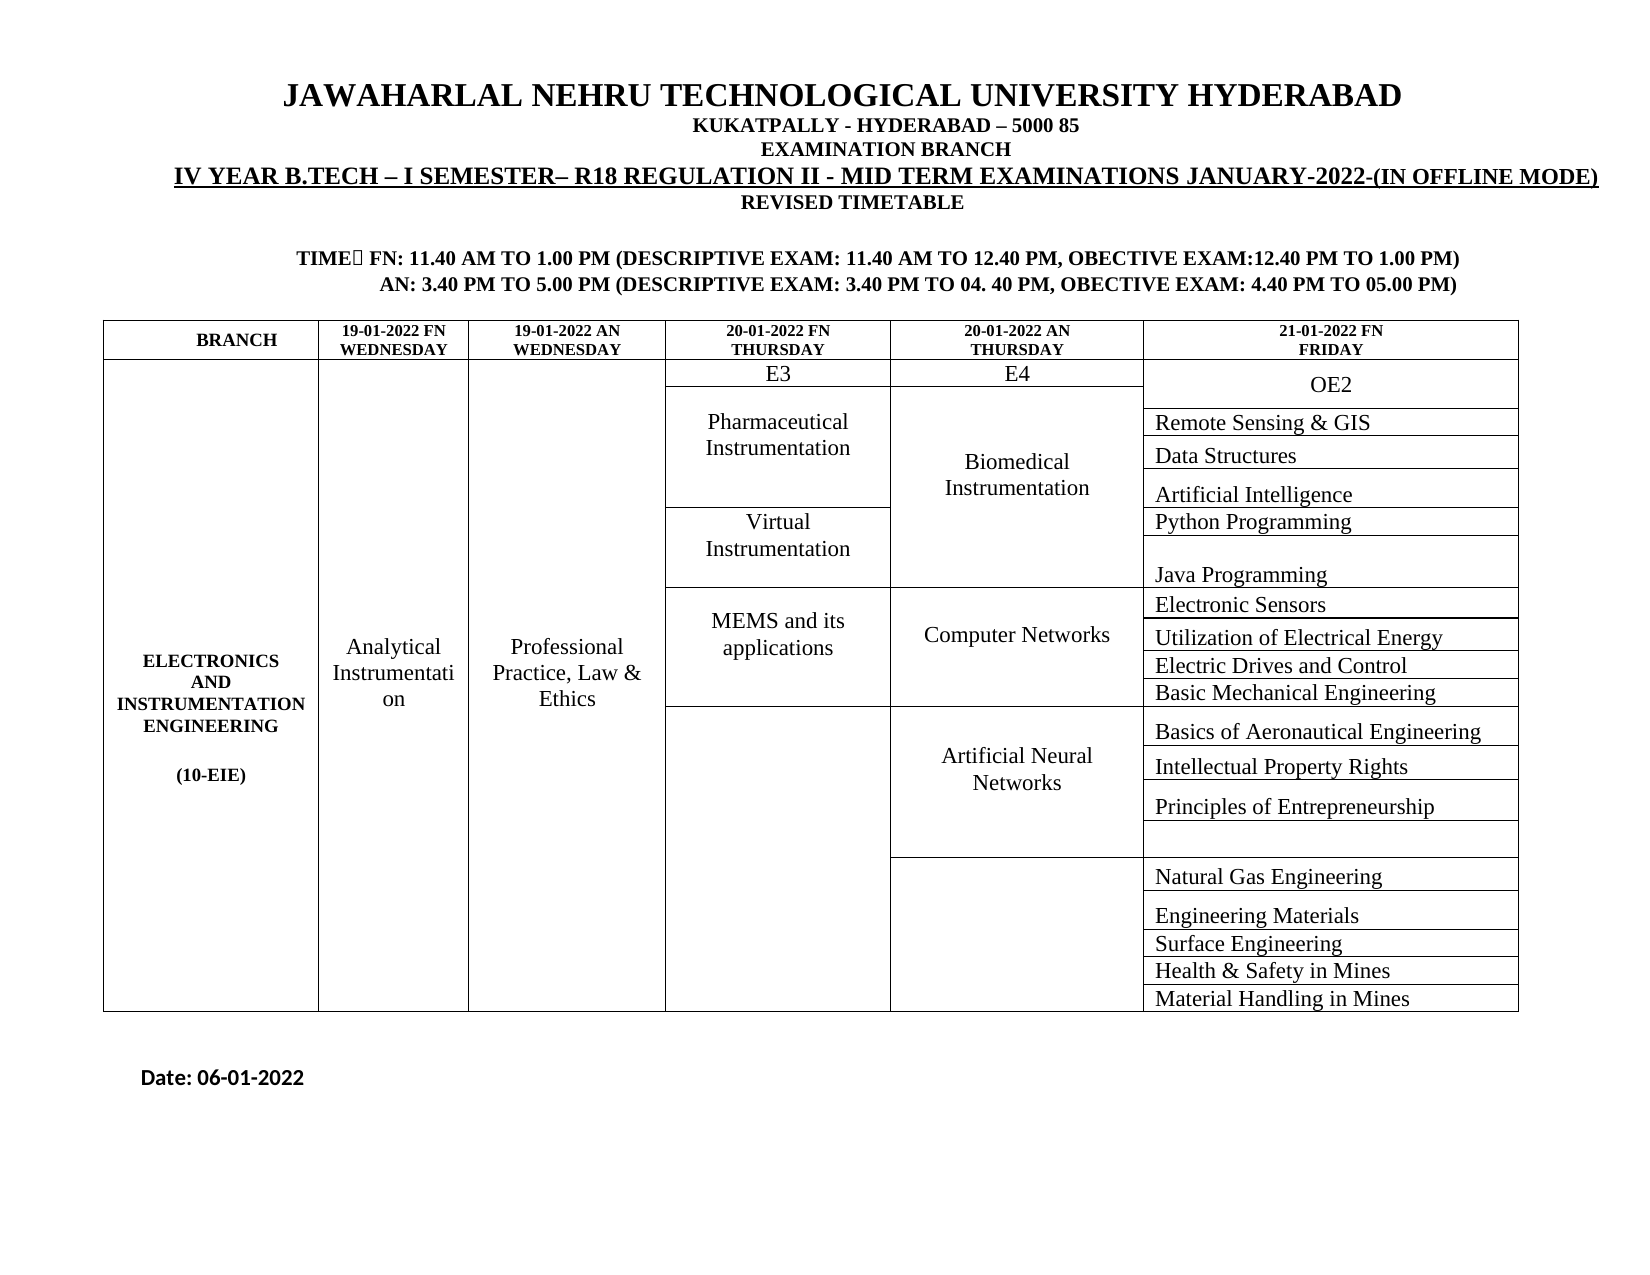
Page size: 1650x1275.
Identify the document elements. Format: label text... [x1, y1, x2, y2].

table_cell [666, 707, 890, 1011]
table_cell Artificial Neural Networks [891, 707, 1143, 857]
text TIME FN: 11.40 AM TO 1.00 PM (DESCRIPTIVE EXAM: 11.40 AM TO 12.40 PM, OBECTIVE EXAM:12.40 PM TO 1.00 PM) [296, 243, 1484, 271]
table_cell Python Programming [1144, 508, 1518, 534]
table_cell Data Structures [1144, 436, 1518, 468]
table_cell Health & Safety in Mines [1144, 957, 1518, 984]
table_cell Electronic Sensors [1144, 588, 1518, 617]
table_cell Material Handling in Mines [1144, 985, 1518, 1011]
table_cell Utilization of Electrical Energy [1144, 619, 1518, 650]
text Date: 06-01-2022 [141, 1063, 1631, 1091]
table_cell Principles of Entrepreneurship [1144, 780, 1518, 820]
table_cell [891, 858, 1143, 1011]
text AN: 3.40 PM TO 5.00 PM (DESCRIPTIVE EXAM: 3.40 PM TO 04. 40 PM, OBECTIVE EXAM: 4.40 PM TO 05.00 PM) [296, 271, 1484, 296]
table_cell Basics of Aeronautical Engineering [1144, 707, 1518, 745]
table_cell Pharmaceutical Instrumentation [666, 387, 890, 507]
table_cell Basic Mechanical Engineering [1144, 679, 1518, 706]
table_cell Natural Gas Engineering [1144, 858, 1518, 890]
table_cell ELECTRONICS AND INSTRUMENTATION ENGINEERING (10-EIE) [104, 360, 318, 1011]
table_header 19-01-2022 FN WEDNESDAY [319, 321, 468, 359]
table_header BRANCH [104, 321, 318, 359]
table_cell Engineering Materials [1144, 891, 1518, 929]
table_header 20-01-2022 AN THURSDAY [891, 321, 1143, 359]
table_cell E4 [891, 360, 1143, 386]
table_cell Computer Networks [891, 588, 1143, 706]
table_header 20-01-2022 FN THURSDAY [666, 321, 890, 359]
table_header 21-01-2022 FN FRIDAY [1144, 321, 1518, 359]
table_cell Electric Drives and Control [1144, 651, 1518, 678]
table_cell MEMS and its applications [666, 588, 890, 706]
table_cell Virtual Instrumentation [666, 508, 890, 587]
table_cell Surface Engineering [1144, 930, 1518, 956]
table_cell Analytical Instrumentation [319, 360, 468, 1011]
table_cell Remote Sensing & GIS [1144, 409, 1518, 435]
table_cell [1144, 821, 1518, 857]
table_cell Artificial Intelligence [1144, 469, 1518, 507]
table_cell Intellectual Property Rights [1144, 746, 1518, 779]
table_cell OE2 [1144, 360, 1518, 408]
table_cell Java Programming [1144, 536, 1518, 587]
table_cell Biomedical Instrumentation [891, 387, 1143, 587]
table_cell Professional Practice, Law & Ethics [469, 360, 665, 1011]
table_header 19-01-2022 AN WEDNESDAY [469, 321, 665, 359]
table_cell E3 [666, 360, 890, 386]
